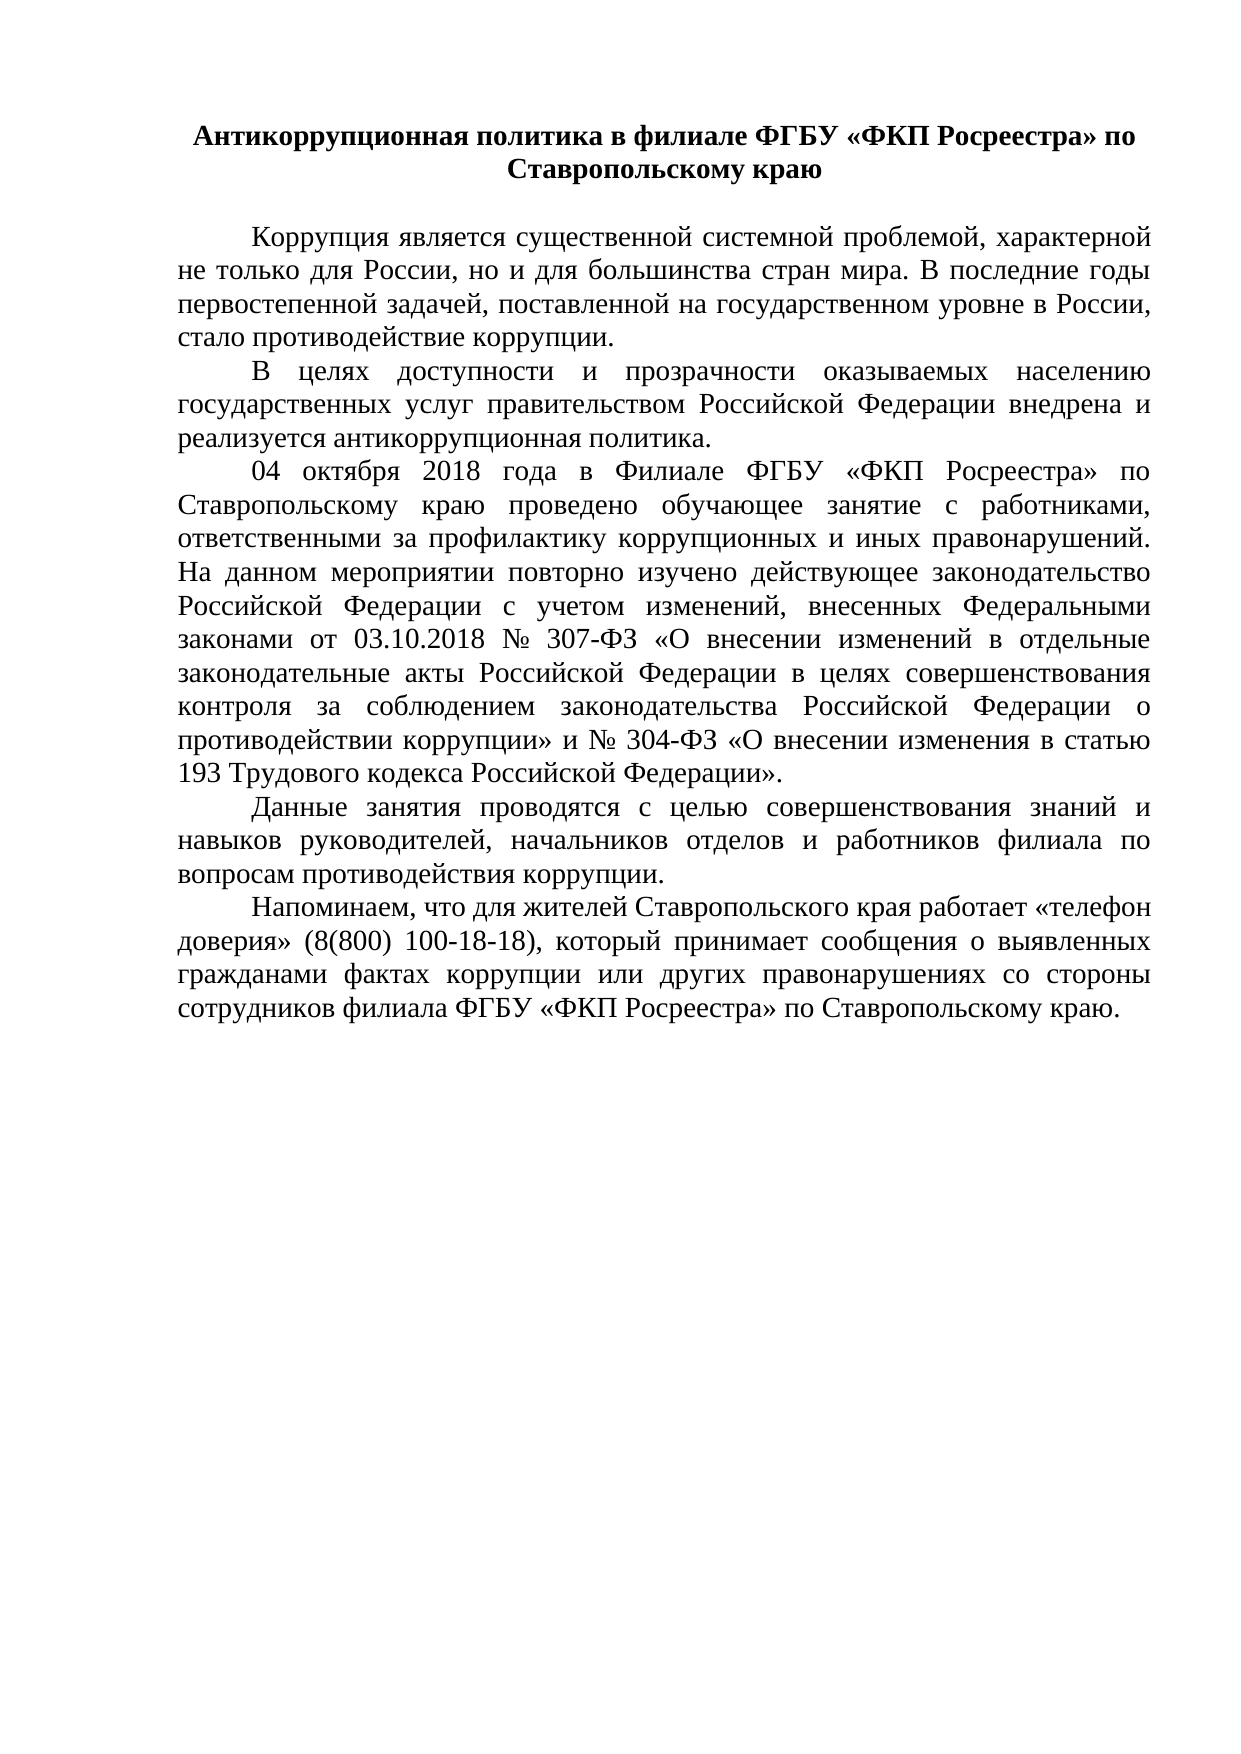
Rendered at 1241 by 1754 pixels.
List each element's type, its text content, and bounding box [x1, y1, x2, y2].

text Напоминаем, что для жителей Ставропольского края работает «телефон доверия» (8(800) 100-18-18), который принимает сообщения о выявленных гражданами фактах коррупции или других правонарушениях со стороны сотрудников филиала ФГБУ «ФКП Росреестра» по Ставропольскому краю. [177, 889, 1152, 1024]
text Антикоррупционная политика в филиале ФГБУ «ФКП Росреестра» по Ставропольскому краю [177, 118, 1152, 185]
text 04 октября 2018 года в Филиале ФГБУ «ФКП Росреестра» по Ставропольскому краю проведено обучающее занятие с работниками, ответственными за профилактику коррупционных и иных правонарушений. На данном мероприятии повторно изучено действующее законодательство Российской Федерации с учетом изменений, внесенных Федеральными законами от 03.10.2018 № 307-ФЗ «О внесении изменений в отдельные законодательные акты Российской Федерации в целях совершенствования контроля за соблюдением законодательства Российской Федерации о противодействии коррупции» и № 304-ФЗ «О внесении изменения в статью 193 Трудового кодекса Российской Федерации». [177, 453, 1152, 789]
text Данные занятия проводятся с целью совершенствования знаний и навыков руководителей, начальников отделов и работников филиала по вопросам противодействия коррупции. [177, 789, 1152, 889]
text В целях доступности и прозрачности оказываемых населению государственных услуг правительством Российской Федерации внедрена и реализуется антикоррупционная политика. [177, 353, 1152, 453]
text Коррупция является существенной системной проблемой, характерной не только для России, но и для большинства стран мира. В последние годы первостепенной задачей, поставленной на государственном уровне в России, стало противодействие коррупции. [177, 219, 1152, 353]
